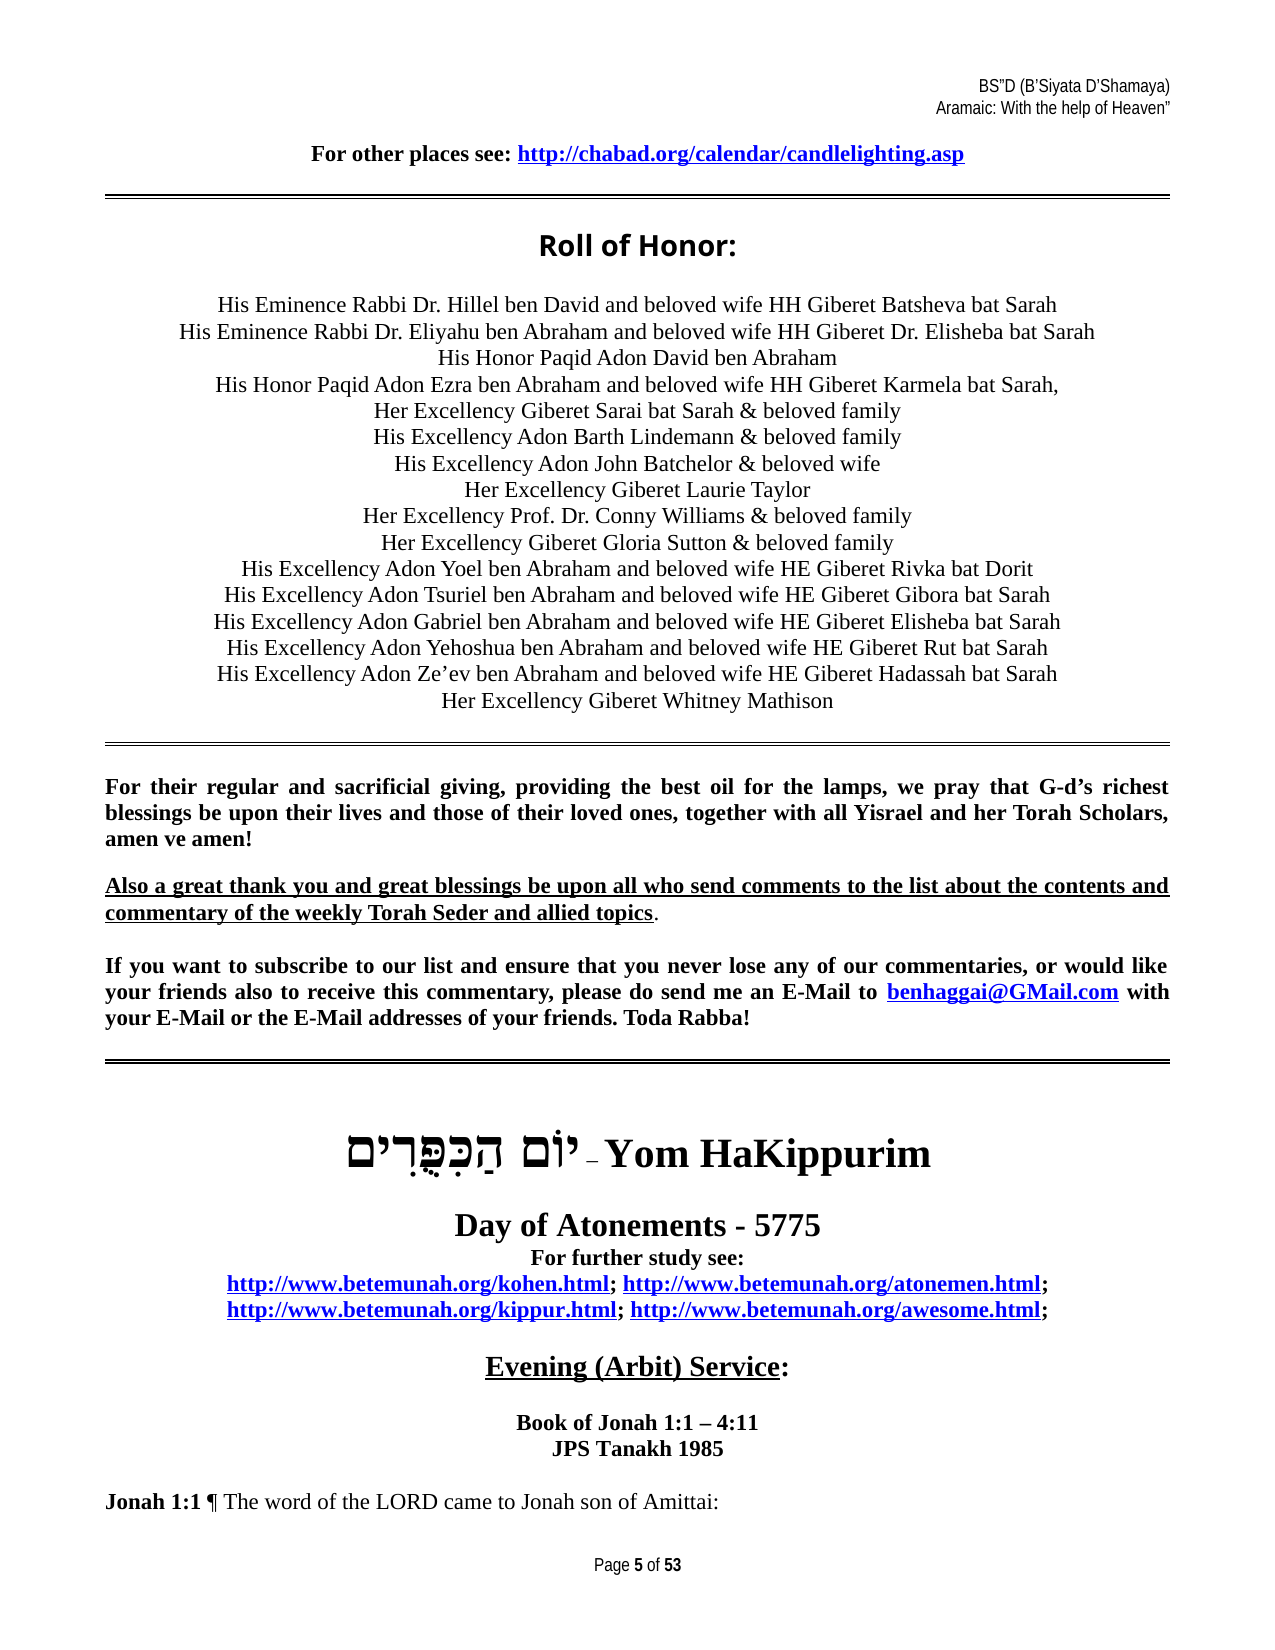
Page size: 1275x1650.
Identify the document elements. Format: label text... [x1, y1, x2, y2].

text His Excellency Adon Yoel ben Abraham and beloved wife HE Giberet Rivka bat Dorit [105, 555, 1170, 581]
text His Excellency Adon Gabriel ben Abraham and beloved wife HE Giberet Elisheba bat Sarah [105, 608, 1170, 634]
text His Excellency Adon Ze’ev ben Abraham and beloved wife HE Giberet Hadassah bat Sarah [105, 661, 1170, 687]
text For further study see:‎ [105, 1243, 1170, 1270]
text Her Excellency Giberet Sarai bat Sarah & beloved family [105, 397, 1170, 423]
text His Honor Paqid Adon David ben Abraham [105, 344, 1170, 371]
text http://www.betemunah.org/kohen.html; http://www.betemunah.org/atonemen.html; http://www.betemunah.org/kippur.html; http://www.betemunah.org/awesome.html; [105, 1270, 1170, 1323]
text Her Excellency Giberet Gloria Sutton & beloved family [105, 529, 1170, 555]
text His Excellency Adon Yehoshua ben Abraham and beloved wife HE Giberet Rut bat Sarah [105, 634, 1170, 661]
text Her Excellency Giberet Laurie Taylor [105, 476, 1170, 502]
text Her Excellency Prof. Dr. Conny Williams & beloved family [105, 502, 1170, 529]
text For other places see: http://chabad.org/calendar/candlelighting.asp [105, 140, 1170, 166]
text Jonah 1:1 ¶ The word of the LORD came to Jonah son of Amittai: [105, 1488, 1170, 1514]
text His Eminence Rabbi Dr. Hillel ben David and beloved wife HH Giberet Batsheva bat Sarah [105, 292, 1170, 318]
text His Excellency Adon Tsuriel ben Abraham and beloved wife HE Giberet Gibora bat Sarah [105, 581, 1170, 608]
text Her Excellency Giberet Whitney Mathison [105, 687, 1170, 713]
text Also a great thank you and great blessings be upon all who send comments to the list about the contents and commentary of the weekly Torah Seder and allied topics. [105, 873, 1170, 895]
text JPS Tanakh 1985 [105, 1435, 1170, 1462]
text Roll of Honor: [105, 226, 1170, 265]
text Evening (Arbit) Service: [105, 1349, 1170, 1382]
text His Eminence Rabbi Dr. Eliyahu ben Abraham and beloved wife HH Giberet Dr. Elisheba bat Sarah [105, 318, 1170, 344]
text His Excellency Adon John Batchelor & beloved wife [105, 450, 1170, 476]
text Book of Jonah 1:1 – 4:11 [105, 1409, 1170, 1435]
text His Excellency Adon Barth Lindemann & beloved family [105, 423, 1170, 450]
text For their regular and sacrificial giving, providing the best oil for the lamps, we pray that G-d’s richest blessings be upon their lives and those of their loved ones, together with all Yisrael and her Torah Scholars, amen ve amen! [105, 773, 1170, 852]
text Day of Atonements - 5775 [105, 1205, 1170, 1243]
text Also a great thank you and great blessings be upon all who send comments to the list about the contents and commentary of the weekly Torah Seder and allied topics. [105, 897, 1170, 925]
text His Honor Paqid Adon Ezra ben Abraham and beloved wife HH Giberet Karmela bat Sarah, [105, 371, 1170, 397]
text יוֹם הַכִּפֻּרִים – Yom HaKippurim [105, 1117, 1170, 1179]
text If you want to subscribe to our list and ensure that you never lose any of our commentaries, or would like your friends also to receive this commentary, please do send me an E-Mail to benhaggai@GMail.com with your E-Mail or the E-Mail addresses of your friends. Toda Rabba! [105, 952, 1170, 1031]
